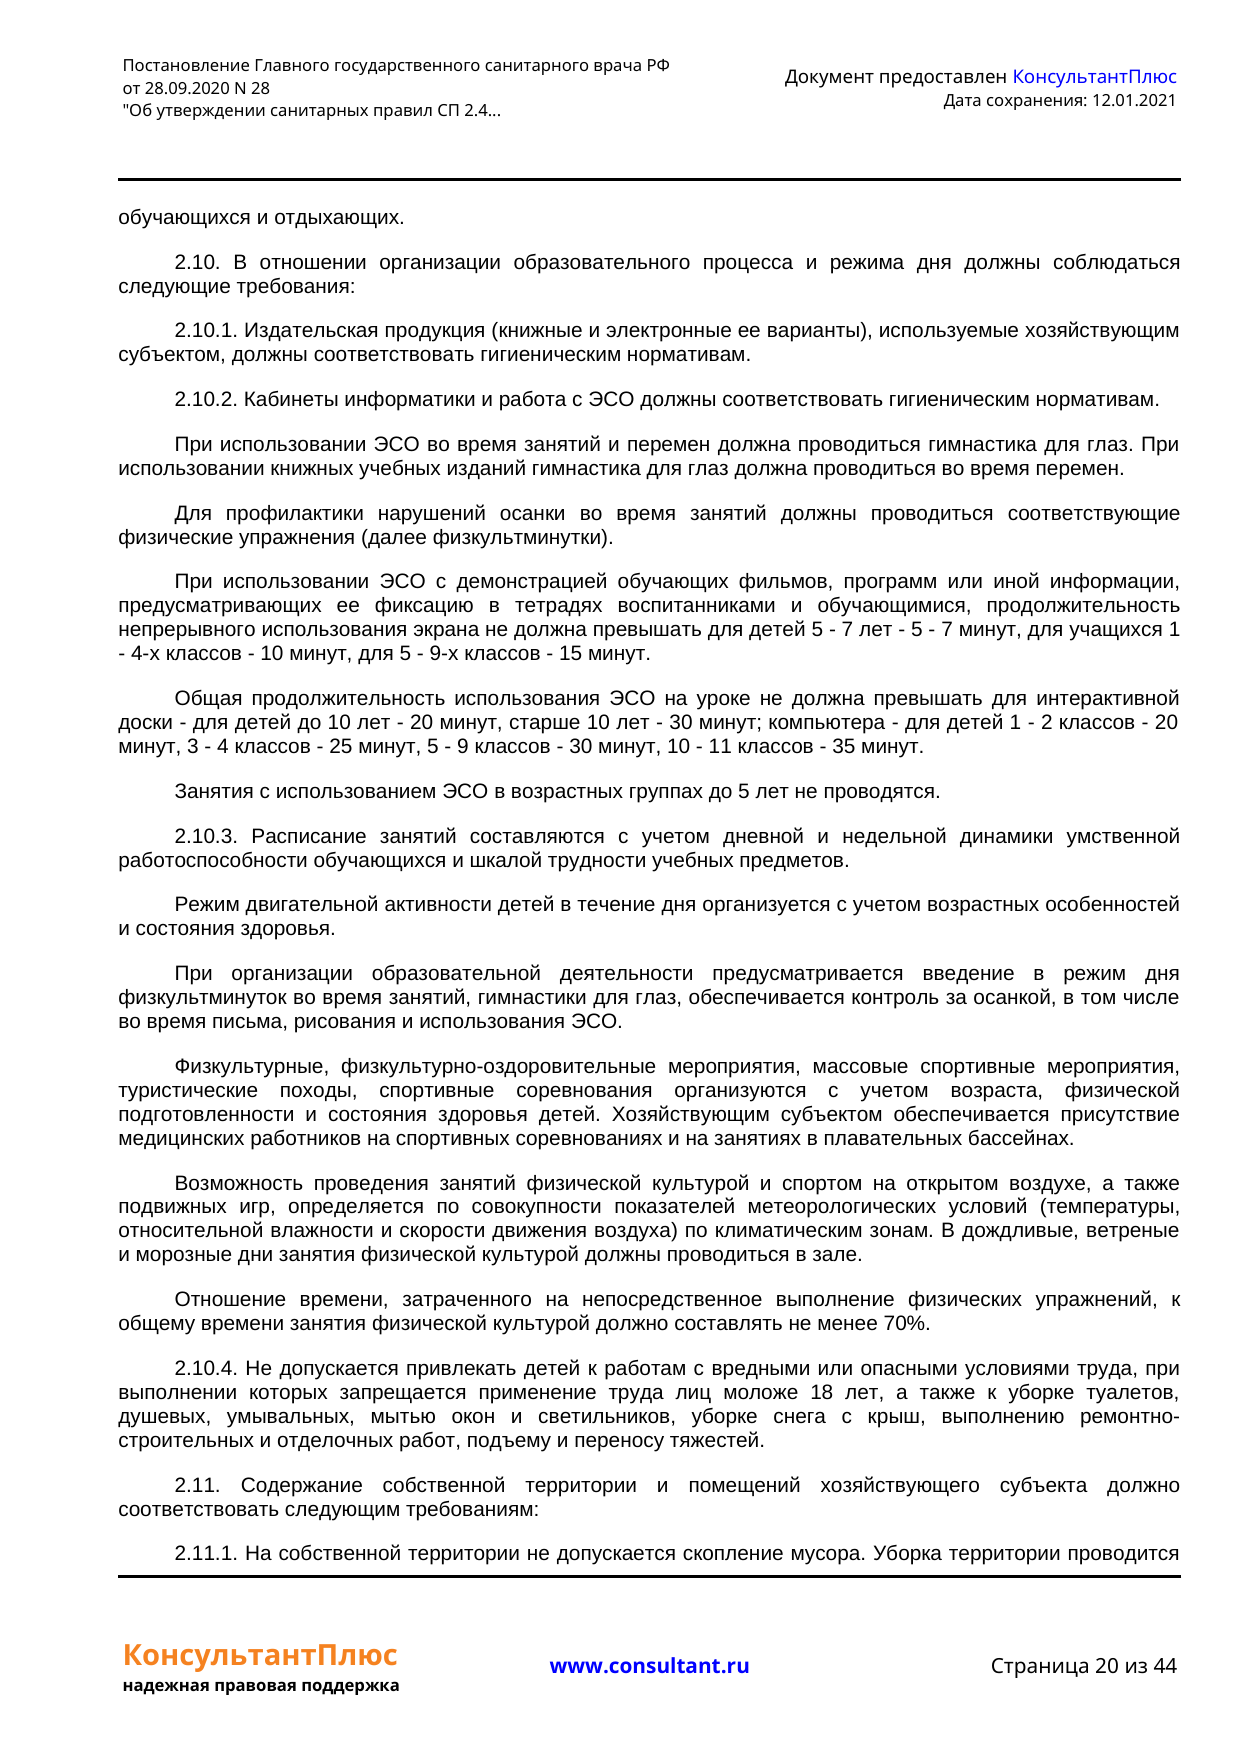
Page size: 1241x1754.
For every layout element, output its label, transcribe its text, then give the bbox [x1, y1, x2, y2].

text Отношение времени, затраченного на непосредственное выполнение физических упражнений, к общему времени занятия физической культурой должно составлять не менее 70%. [118, 1287, 1181, 1335]
text Общая продолжительность использования ЭСО на уроке не должна превышать для интерактивной доски - для детей до 10 лет - 20 минут, старше 10 лет - 30 минут; компьютера - для детей 1 - 2 классов - 20 минут, 3 - 4 классов - 25 минут, 5 - 9 классов - 30 минут, 10 - 11 классов - 35 минут. [118, 686, 1181, 758]
text 2.10.3. Расписание занятий составляются с учетом дневной и недельной динамики умственной работоспособности обучающихся и шкалой трудности учебных предметов. [118, 823, 1181, 871]
text 2.10.4. Не допускается привлекать детей к работам с вредными или опасными условиями труда, при выполнении которых запрещается применение труда лиц моложе 18 лет, а также к уборке туалетов, душевых, умывальных, мытью окон и светильников, уборке снега с крыш, выполнению ремонтно-строительных и отделочных работ, подъему и переносу тяжестей. [118, 1356, 1181, 1452]
text 2.10. В отношении организации образовательного процесса и режима дня должны соблюдаться следующие требования: [118, 249, 1181, 297]
text 2.10.2. Кабинеты информатики и работа с ЭСО должны соответствовать гигиеническим нормативам. [118, 387, 1181, 411]
text Физкультурные, физкультурно-оздоровительные мероприятия, массовые спортивные мероприятия, туристические походы, спортивные соревнования организуются с учетом возраста, физической подготовленности и состояния здоровья детей. Хозяйствующим субъектом обеспечивается присутствие медицинских работников на спортивных соревнованиях и на занятиях в плавательных бассейнах. [118, 1054, 1181, 1149]
text При использовании ЭСО во время занятий и перемен должна проводиться гимнастика для глаз. При использовании книжных учебных изданий гимнастика для глаз должна проводиться во время перемен. [118, 432, 1181, 480]
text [118, 205, 1181, 229]
text При использовании ЭСО с демонстрацией обучающих фильмов, программ или иной информации, предусматривающих ее фиксацию в тетрадях воспитанниками и обучающимися, продолжительность непрерывного использования экрана не должна превышать для детей 5 - 7 лет - 5 - 7 минут, для учащихся 1 - 4-х классов - 10 минут, для 5 - 9-х классов - 15 минут. [118, 569, 1181, 665]
text Возможность проведения занятий физической культурой и спортом на открытом воздухе, а также подвижных игр, определяется по совокупности показателей метеорологических условий (температуры, относительной влажности и скорости движения воздуха) по климатическим зонам. В дождливые, ветреные и морозные дни занятия физической культурой должны проводиться в зале. [118, 1170, 1181, 1266]
text Занятия с использованием ЭСО в возрастных группах до 5 лет не проводятся. [118, 779, 1181, 803]
text Для профилактики нарушений осанки во время занятий должны проводиться соответствующие физические упражнения (далее физкультминутки). [118, 501, 1181, 548]
text 2.10.1. Издательская продукция (книжные и электронные ее варианты), используемые хозяйствующим субъектом, должны соответствовать гигиеническим нормативам. [118, 318, 1181, 366]
text 2.11. Содержание собственной территории и помещений хозяйствующего субъекта должно соответствовать следующим требованиям: [118, 1472, 1181, 1520]
text Режим двигательной активности детей в течение дня организуется с учетом возрастных особенностей и состояния здоровья. [118, 892, 1181, 940]
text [118, 1541, 1181, 1565]
text При организации образовательной деятельности предусматривается введение в режим дня физкультминуток во время занятий, гимнастики для глаз, обеспечивается контроль за осанкой, в том числе во время письма, рисования и использования ЭСО. [118, 961, 1181, 1033]
